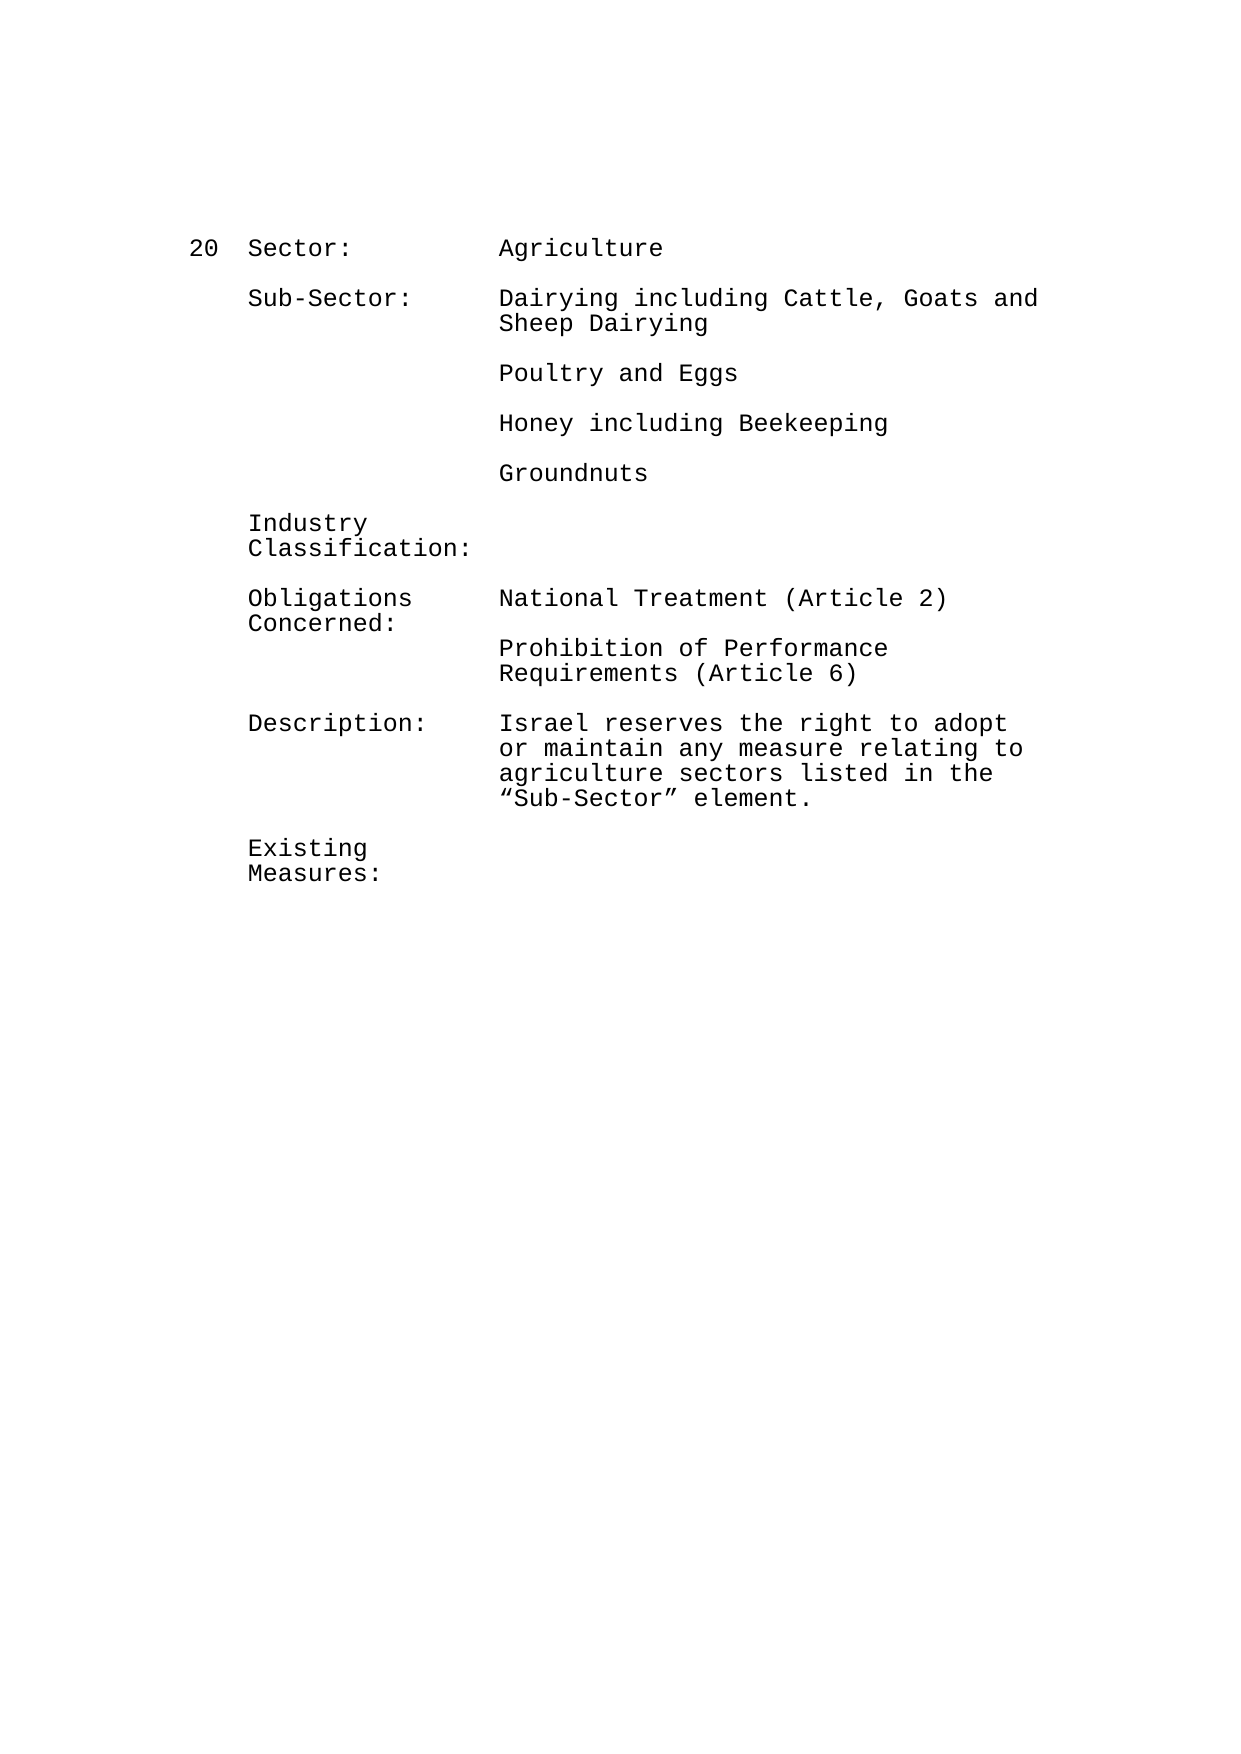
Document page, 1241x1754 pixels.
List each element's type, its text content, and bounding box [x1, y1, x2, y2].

table_header Sector: Sub-Sector: Industry Classification: Obligations Concerned: Description: Existing Measures: [236, 236, 487, 886]
table_header Agriculture Dairying including Cattle, Goats and Sheep Dairying Poultry and Eggs Honey including Beekeeping Groundnuts National Treatment (Article 2) Prohibition of Performance Requirements (Article 6) Israel reserves the right to adopt or maintain any measure relating to agriculture sectors listed in the “Sub-Sector” element. [487, 236, 1063, 886]
table_header 20 [177, 236, 236, 886]
